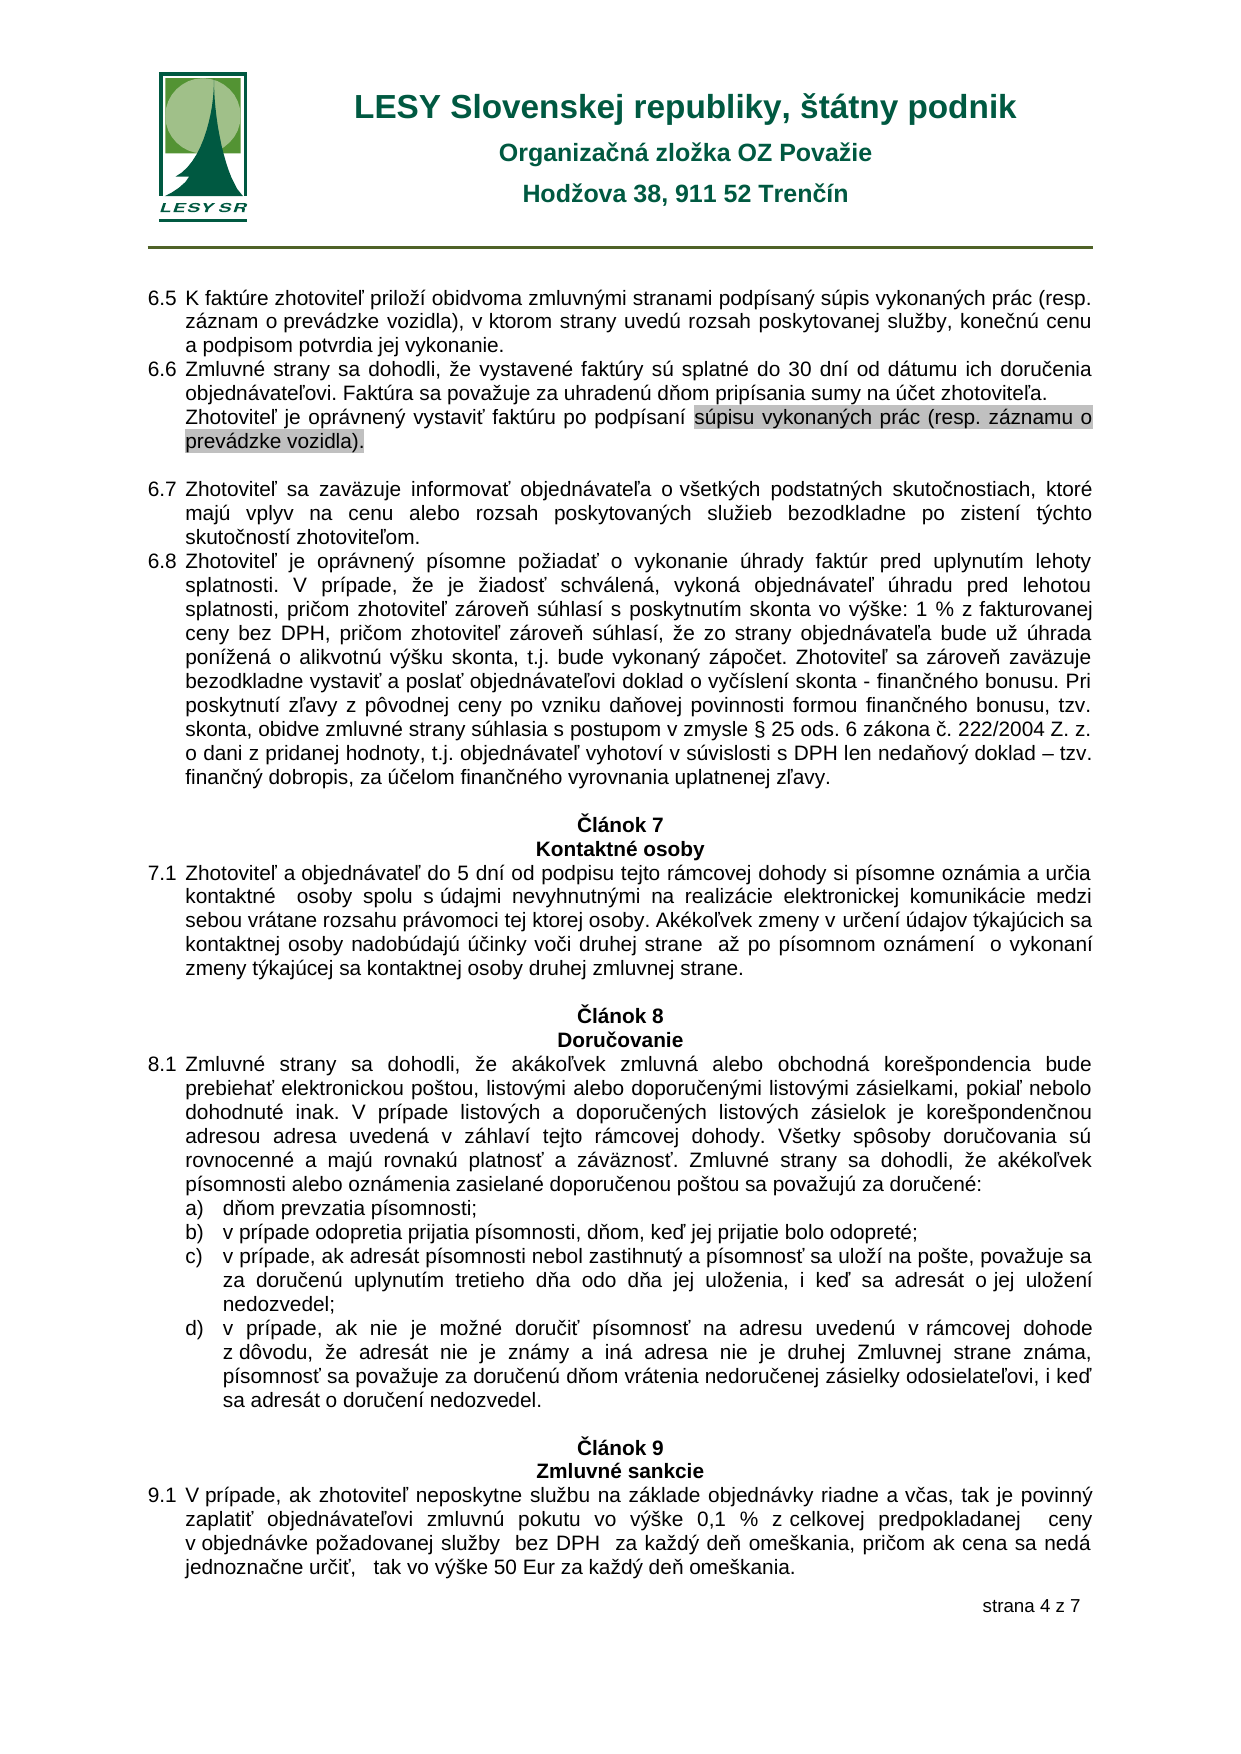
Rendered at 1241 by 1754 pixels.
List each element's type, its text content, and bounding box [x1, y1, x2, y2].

text Článok 8 [148, 1004, 1093, 1028]
text Článok 9 [148, 1435, 1093, 1459]
list K faktúre zhotoviteľ priloží obidvoma zmluvnými stranami podpísaný súpis vykonaných prác (resp. záznam o prevádzke vozidla), v ktorom strany uvedú rozsah poskytovanej služby, konečnú cenu a podpisom potvrdia jej vykonanie. [148, 285, 1093, 357]
text Doručovanie [148, 1028, 1093, 1052]
list v prípade, ak adresát písomnosti nebol zastihnutý a písomnosť sa uloží na pošte, považuje sa za doručenú uplynutím tretieho dňa odo dňa jej uloženia, i keď sa adresát o jej uložení nedozvedel; [185, 1244, 1093, 1316]
list Zmluvné strany sa dohodli, že akákoľvek zmluvná alebo obchodná korešpondencia bude prebiehať elektronickou poštou, listovými alebo doporučenými listovými zásielkami, pokiaľ nebolo dohodnuté inak. V prípade listových a doporučených listových zásielok je korešpondenčnou adresou adresa uvedená v záhlaví tejto rámcovej dohody. Všetky spôsoby doručovania sú rovnocenné a majú rovnakú platnosť a záväznosť. Zmluvné strany sa dohodli, že akékoľvek písomnosti alebo oznámenia zasielané doporučenou poštou sa považujú za doručené: [148, 1052, 1093, 1196]
list Zhotoviteľ je oprávnený písomne požiadať o vykonanie úhrady faktúr pred uplynutím lehoty splatnosti. V prípade, že je žiadosť schválená, vykoná objednávateľ úhradu pred lehotou splatnosti, pričom zhotoviteľ zároveň súhlasí s poskytnutím skonta vo výške: 1 % z fakturovanej ceny bez DPH, pričom zhotoviteľ zároveň súhlasí, že zo strany objednávateľa bude už úhrada ponížená o alikvotnú výšku skonta, t.j. bude vykonaný zápočet. Zhotoviteľ sa zároveň zaväzuje bezodkladne vystaviť a poslať objednávateľovi doklad o vyčíslení skonta - finančného bonusu. Pri poskytnutí zľavy z pôvodnej ceny po vzniku daňovej povinnosti formou finančného bonusu, tzv. skonta, obidve zmluvné strany súhlasia s postupom v zmysle § 25 ods. 6 zákona č. 222/2004 Z. z. o dani z pridanej hodnoty, t.j. objednávateľ vyhotoví v súvislosti s DPH len nedaňový doklad – tzv. finančný dobropis, za účelom finančného vyrovnania uplatnenej zľavy. [148, 549, 1093, 788]
list v prípade, ak nie je možné doručiť písomnosť na adresu uvedenú v rámcovej dohode z dôvodu, že adresát nie je známy a iná adresa nie je druhej Zmluvnej strane známa, písomnosť sa považuje za doručenú dňom vrátenia nedoručenej zásielky odosielateľovi, i keď sa adresát o doručení nedozvedel. [185, 1316, 1093, 1411]
text Zmluvné sankcie [148, 1459, 1093, 1483]
list V prípade, ak zhotoviteľ neposkytne službu na základe objednávky riadne a včas, tak je povinný zaplatiť objednávateľovi zmluvnú pokutu vo výške 0,1 % z celkovej predpokladanej ceny v objednávke požadovanej služby bez DPH za každý deň omeškania, pričom ak cena sa nedá jednoznačne určiť, tak vo výške 50 Eur za každý deň omeškania. [148, 1483, 1093, 1579]
list Zhotoviteľ sa zaväzuje informovať objednávateľa o všetkých podstatných skutočnostiach, ktoré majú vplyv na cenu alebo rozsah poskytovaných služieb bezodkladne po zistení týchto skutočností zhotoviteľom. [148, 477, 1093, 549]
text Článok 7 [148, 812, 1093, 836]
list Zhotoviteľ a objednávateľ do 5 dní od podpisu tejto rámcovej dohody si písomne oznámia a určia kontaktné osoby spolu s údajmi nevyhnutnými na realizácie elektronickej komunikácie medzi sebou vrátane rozsahu právomoci tej ktorej osoby. Akékoľvek zmeny v určení údajov týkajúcich sa kontaktnej osoby nadobúdajú účinky voči druhej strane až po písomnom oznámení o vykonaní zmeny týkajúcej sa kontaktnej osoby druhej zmluvnej strane. [148, 860, 1093, 980]
list Zhotoviteľ je oprávnený vystaviť faktúru po podpísaní súpisu vykonaných prác (resp. záznamu o prevádzke vozidla). [185, 405, 1093, 453]
list dňom prevzatia písomnosti; [185, 1196, 1093, 1220]
list v prípade odopretia prijatia písomnosti, dňom, keď jej prijatie bolo odopreté; [185, 1220, 1093, 1244]
list Zmluvné strany sa dohodli, že vystavené faktúry sú splatné do 30 dní od dátumu ich doručenia objednávateľovi. Faktúra sa považuje za uhradenú dňom pripísania sumy na účet zhotoviteľa. [148, 357, 1093, 405]
text Kontaktné osoby [148, 836, 1093, 860]
